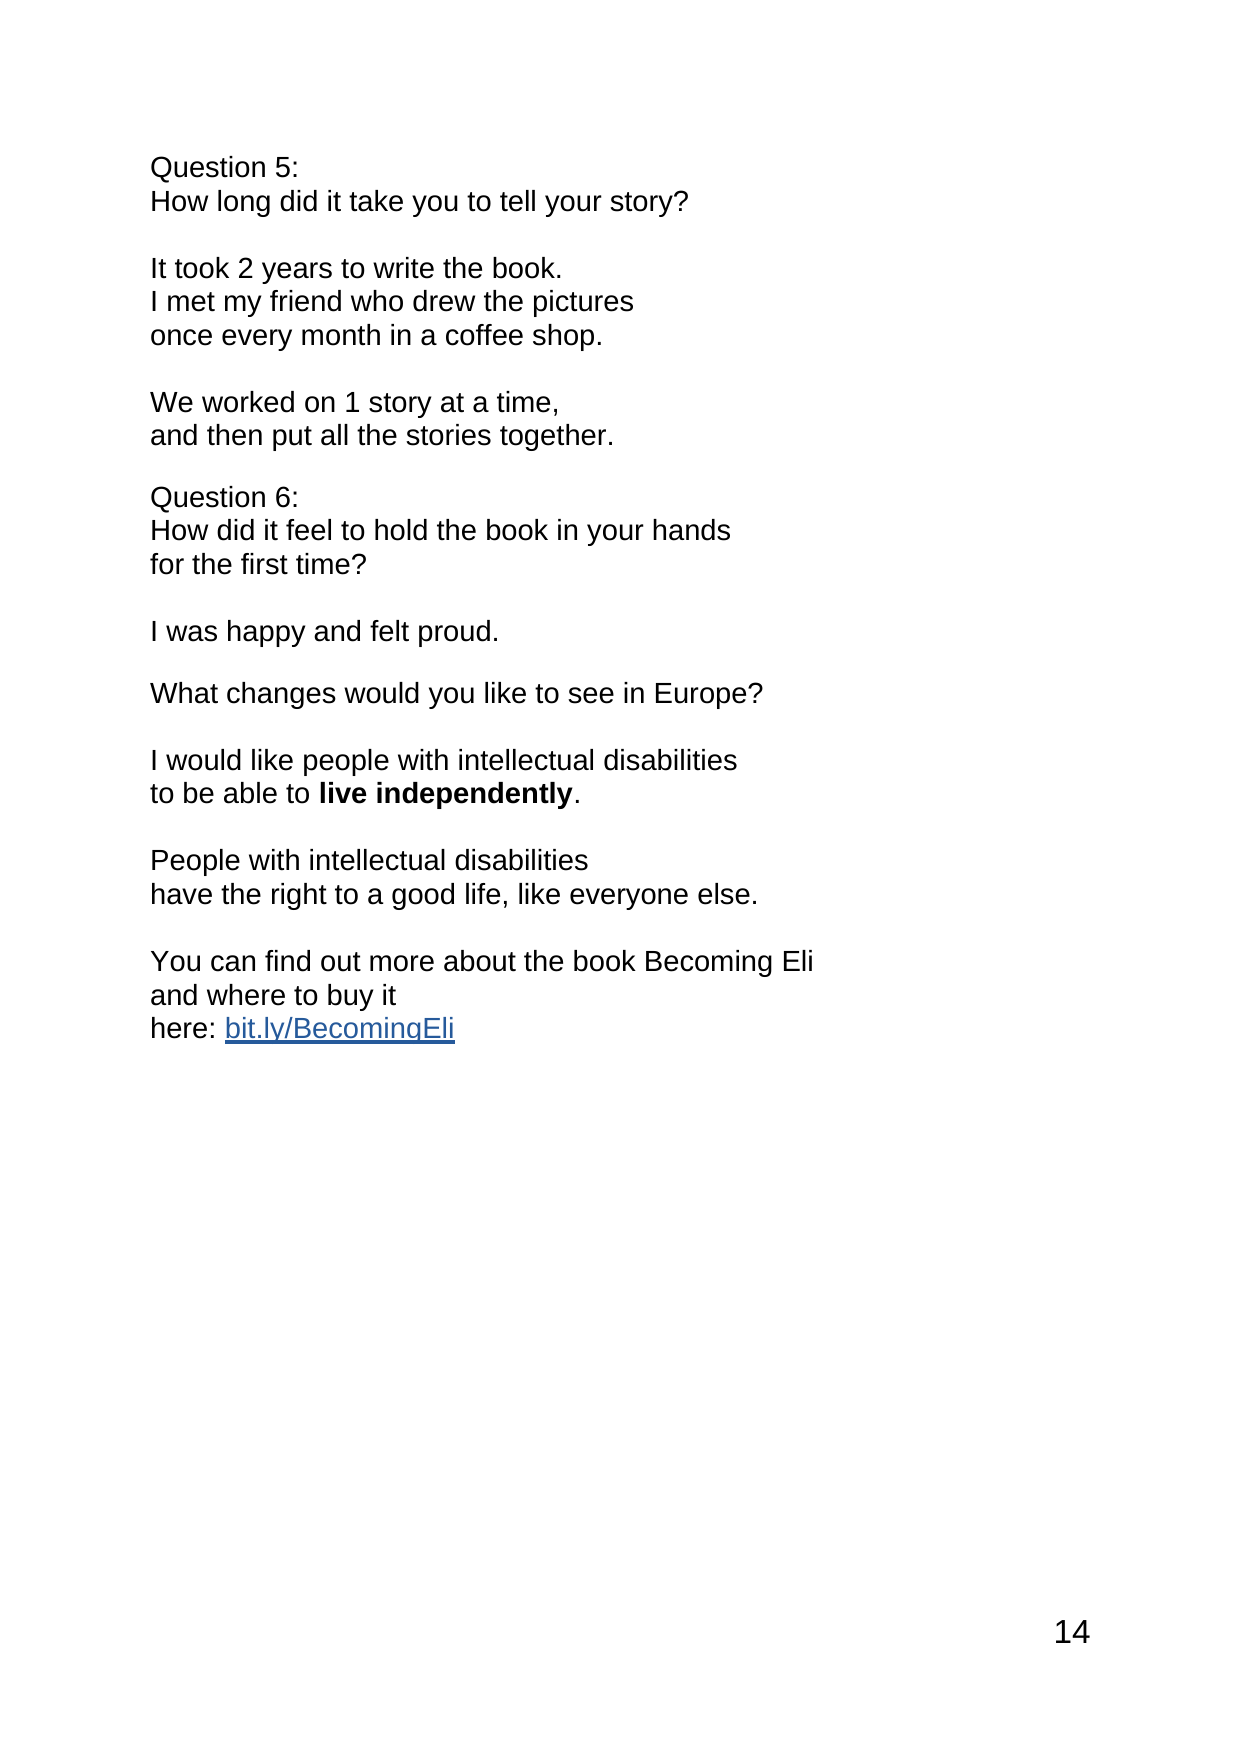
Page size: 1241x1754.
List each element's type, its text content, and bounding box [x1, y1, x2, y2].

text How did it feel to hold the book in your hands [150, 513, 1090, 547]
text You can find out more about the book Becoming Eli [150, 944, 1090, 977]
text I would like people with intellectual disabilities [150, 743, 1090, 776]
text People with intellectual disabilities [150, 843, 1090, 877]
text to be able to live independently. [150, 776, 1090, 810]
text have the right to a good life, like everyone else. [150, 877, 1090, 910]
text I met my friend who drew the pictures [150, 284, 1090, 318]
text once every month in a coffee shop. [150, 318, 1090, 351]
text Question 6: [150, 480, 1090, 513]
text Question 5: [150, 150, 1090, 183]
text What changes would you like to see in Europe? [150, 676, 1090, 709]
text I was happy and felt proud. [150, 614, 1090, 648]
text for the first time? [150, 547, 1090, 581]
text It took 2 years to write the book. [150, 251, 1090, 284]
text and where to buy it here: bit.ly/BecomingEli [150, 977, 1090, 1044]
text How long did it take you to tell your story? [150, 183, 1090, 217]
text and then put all the stories together. [150, 418, 1090, 452]
text We worked on 1 story at a time, [150, 385, 1090, 418]
